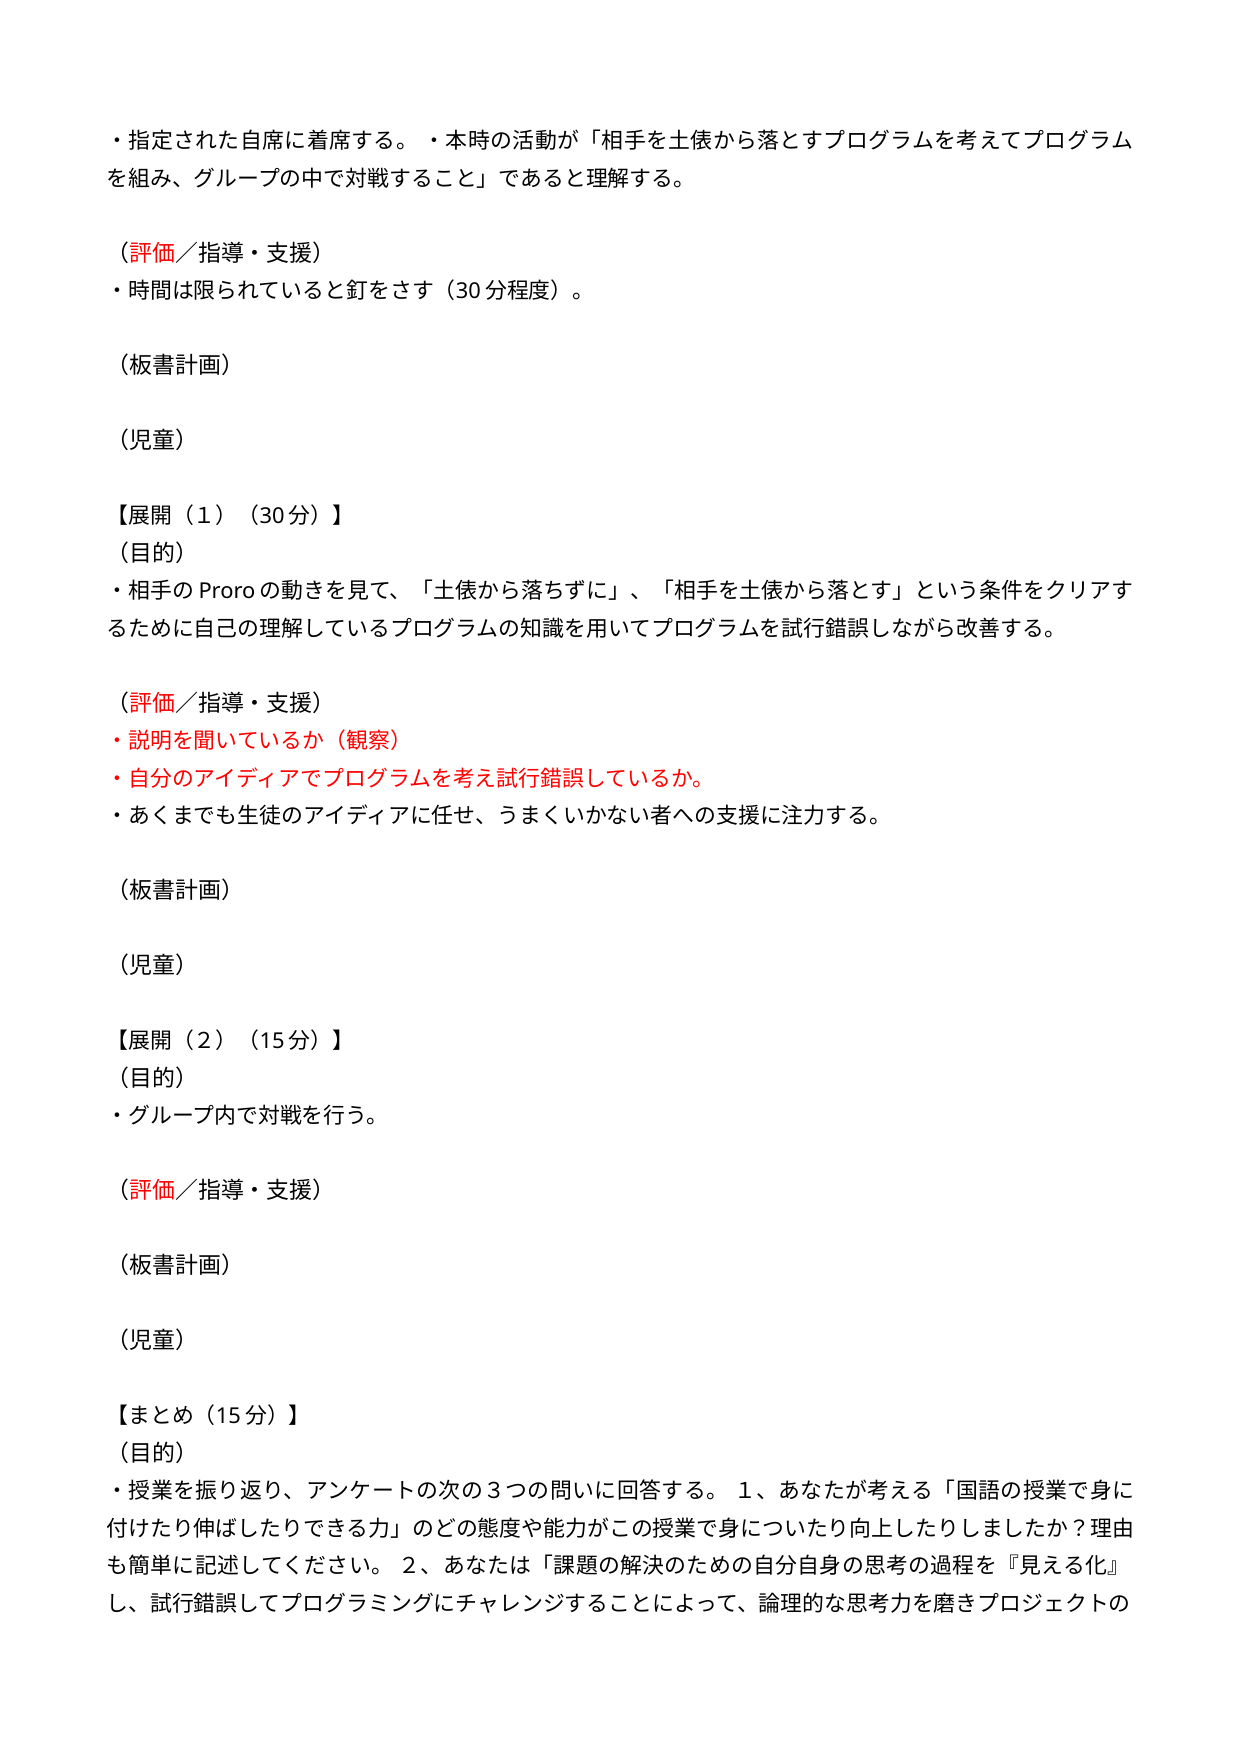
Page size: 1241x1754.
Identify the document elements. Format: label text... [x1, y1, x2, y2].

text （児童） [106, 945, 1134, 983]
text ・あくまでも生徒のアイディアに任せ、うまくいかない者への支援に注力する。 [106, 795, 1134, 833]
text （目的） [106, 1433, 1134, 1470]
text （目的） [106, 1058, 1134, 1095]
text （目的） [106, 533, 1134, 570]
text ・グループ内で対戦を行う。 [106, 1095, 1134, 1133]
text ・相手のProroの動きを見て、「土俵から落ちずに」、「相手を土俵から落とす」という条件をクリアするために自己の理解しているプログラムの知識を用いてプログラムを試行錯誤しながら改善する。 [106, 570, 1134, 645]
text ・指定された自席に着席する。 ・本時の活動が「相手を土俵から落とすプログラムを考えてプログラムを組み、グループの中で対戦すること」であると理解する。 [106, 120, 1134, 195]
text （評価／指導・支援） [106, 1170, 1134, 1208]
text 【展開（１）（30分）】 [106, 495, 1134, 533]
text 【まとめ（15分）】 [106, 1395, 1134, 1433]
text ・時間は限られていると釘をさす（30分程度）。 [106, 270, 1134, 308]
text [106, 1470, 1134, 1620]
text （評価／指導・支援） [106, 233, 1134, 270]
text 【展開（２）（15分）】 [106, 1020, 1134, 1058]
text （児童） [106, 420, 1134, 458]
text （児童） [106, 1320, 1134, 1358]
text （評価／指導・支援） [106, 683, 1134, 720]
text ・自分のアイディアでプログラムを考え試行錯誤しているか。 [106, 758, 1134, 795]
text （板書計画） [106, 345, 1134, 383]
text （板書計画） [106, 870, 1134, 908]
text （板書計画） [106, 1245, 1134, 1283]
text ・説明を聞いているか（観察） [106, 720, 1134, 758]
